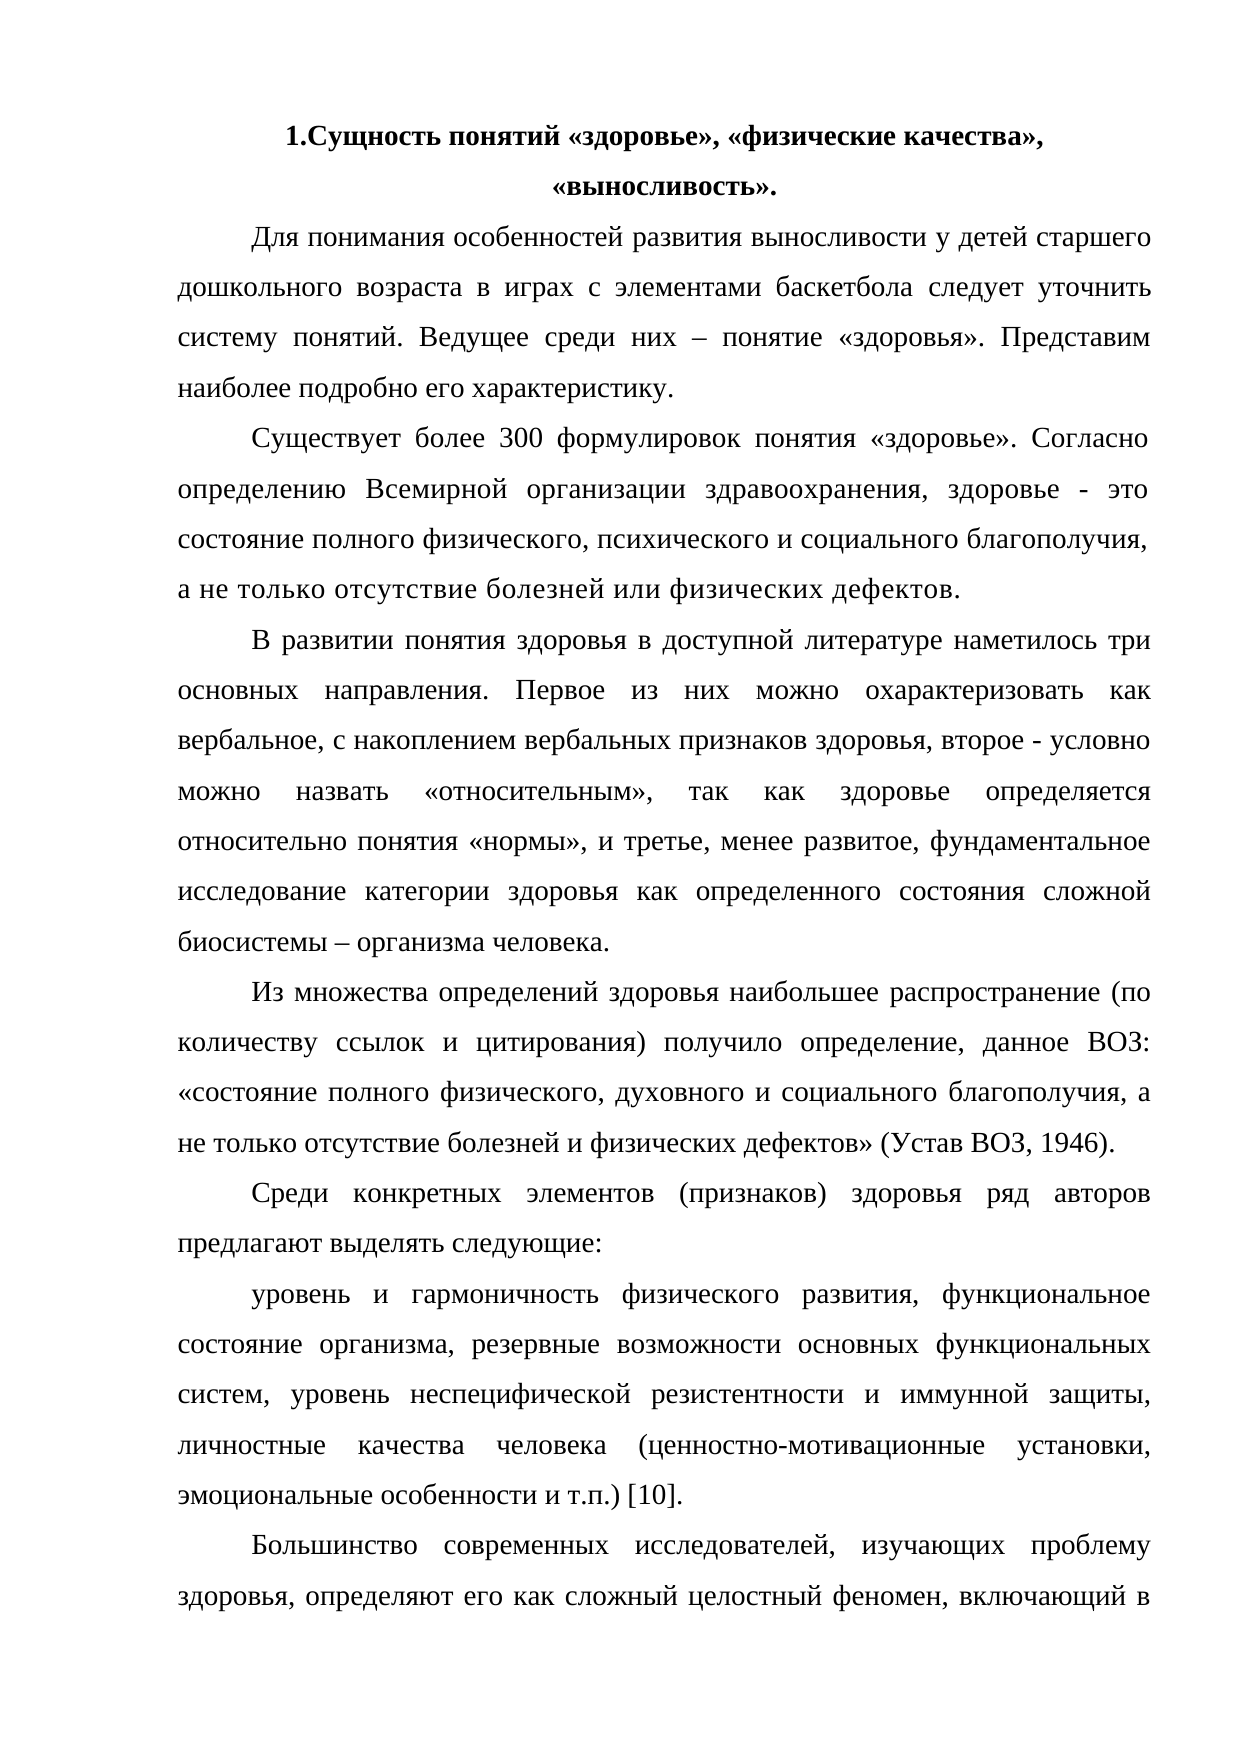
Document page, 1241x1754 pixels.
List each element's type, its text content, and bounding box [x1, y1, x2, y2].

text В развитии понятия здоровья в доступной литературе наметилось три основных направления. Первое из них можно охарактеризовать как вербальное, с накоплением вербальных признаков здоровья, второе - условно можно назвать «относительным», так как здоровье определяется относительно понятия «нормы», и третье, менее развитое, фундаментальное исследование категории здоровья как определенного состояния сложной биосистемы – организма человека. [177, 622, 1152, 957]
text уровень и гармоничность физического развития, функциональное состояние организма, резервные возможности основных функциональных систем, уровень неспецифической резистентности и иммунной защиты, личностные качества человека (ценностно-мотивационные установки, эмоциональные особенности и т.п.) [10]. [177, 1276, 1152, 1511]
text 1.Сущность понятий «здоровье», «физические качества», «выносливость». [177, 118, 1152, 202]
text Среди конкретных элементов (признаков) здоровья ряд авторов предлагают выделять следующие: [177, 1175, 1152, 1259]
text Существует более 300 формулировок понятия «здоровье». Согласно определению Всемирной организации здравоохранения, здоровье - это состояние полного физического, психического и социального благополучия, а не только отсутствие болезней или физических дефектов. [177, 421, 1150, 605]
text Для понимания особенностей развития выносливости у детей старшего дошкольного возраста в играх с элементами баскетбола следует уточнить систему понятий. Ведущее среди них – понятие «здоровья». Представим наиболее подробно его характеристику. [177, 219, 1152, 403]
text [177, 1527, 1152, 1611]
text Из множества определений здоровья наибольшее распространение (по количеству ссылок и цитирования) получило определение, данное ВОЗ: «состояние полного физического, духовного и социального благополучия, а не только отсутствие болезней и физических дефектов» (Устав ВОЗ, 1946). [177, 974, 1152, 1158]
